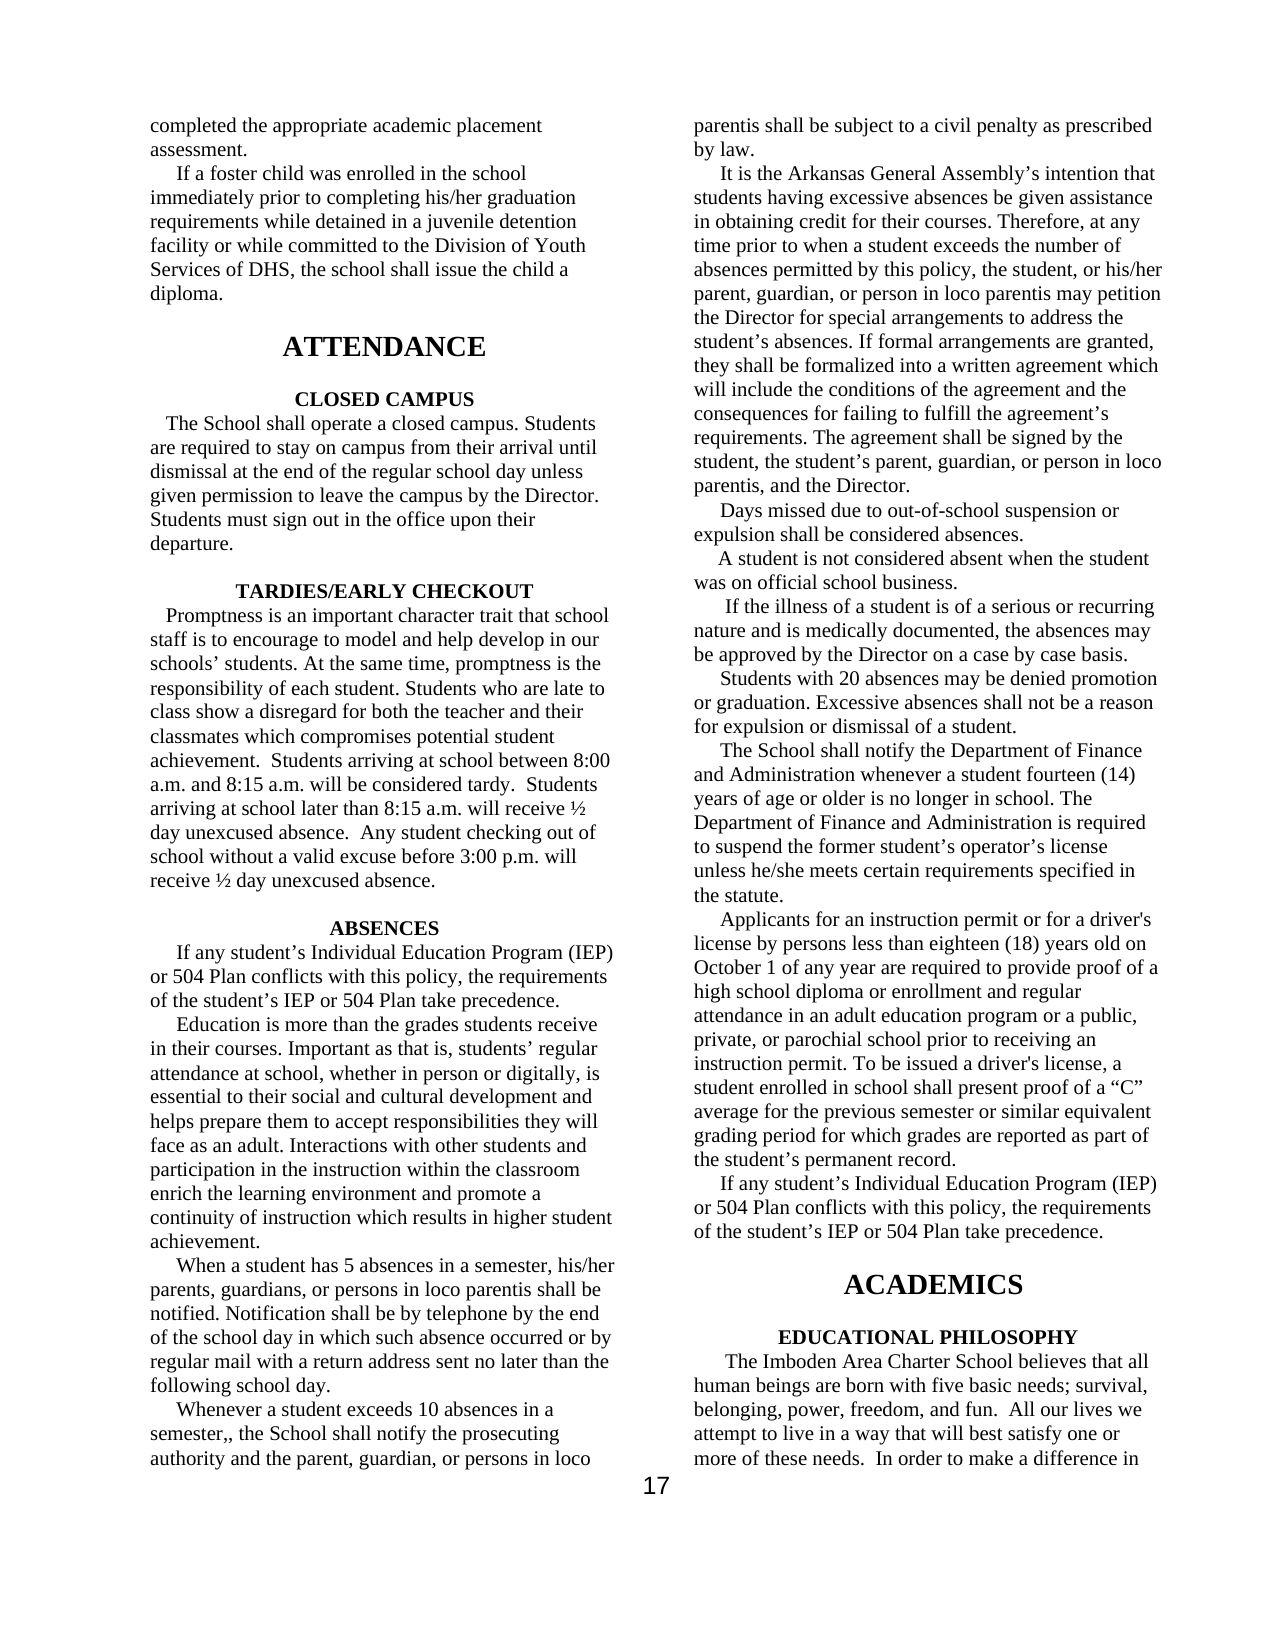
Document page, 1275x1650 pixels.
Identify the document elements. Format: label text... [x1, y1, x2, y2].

text It is the Arkansas General Assembly’s intention that students having excessive absences be given assistance in obtaining credit for their courses. Therefore, at any time prior to when a student exceeds the number of absences permitted by this policy, the student, or his/her parent, guardian, or person in loco parentis may petition the Director for special arrangements to address the student’s absences. If formal arrangements are granted, they shall be formalized into a written agreement which will include the conditions of the agreement and the consequences for failing to fulfill the agreement’s requirements. The agreement shall be signed by the student, the student’s parent, guardian, or person in loco parentis, and the Director. [694, 161, 1163, 497]
text Days missed due to out-of-school suspension or expulsion shall be considered absences. [694, 497, 1163, 546]
text When a student has 5 absences in a semester, his/her parents, guardians, or persons in loco parentis shall be notified. Notification shall be by telephone by the end of the school day in which such absence occurred or by regular mail with a return address sent no later than the following school day. [150, 1253, 619, 1397]
text Whenever a student exceeds 10 absences in a semester,, the School shall notify the prosecuting authority and the parent, guardian, or persons in loco parentis shall be subject to a civil penalty as prescribed by law. [694, 112, 1163, 161]
text If any student’s Individual Education Program (IEP) or 504 Plan conflicts with this policy, the requirements of the student’s IEP or 504 Plan take precedence. [150, 940, 619, 1012]
text A student is not considered absent when the student was on official school business. [694, 546, 1163, 594]
text ABSENCES [150, 916, 619, 940]
text Promptness is an important character trait that school staff is to encourage to model and help develop in our schools’ students. At the same time, promptness is the responsibility of each student. Students who are late to class show a disregard for both the teacher and their classmates which compromises potential student achievement. Students arriving at school between 8:00 a.m. and 8:15 a.m. will be considered tardy. Students arriving at school later than 8:15 a.m. will receive ½ day unexcused absence. Any student checking out of school without a valid excuse before 3:00 p.m. will receive ½ day unexcused absence. [150, 603, 619, 892]
text EDUCATIONAL PHILOSOPHY [694, 1325, 1162, 1349]
text The School shall notify the Department of Finance and Administration whenever a student fourteen (14) years of age or older is no longer in school. The Department of Finance and Administration is required to suspend the former student’s operator’s license unless he/she meets certain requirements specified in the statute. [694, 738, 1163, 907]
text ACADEMICS [769, 1267, 1162, 1301]
text The School shall operate a closed campus. Students are required to stay on campus from their arrival until dismissal at the end of the regular school day unless given permission to leave the campus by the Director. Students must sign out in the office upon their departure. [150, 411, 619, 555]
text Whenever a student exceeds 10 absences in a semester,, the School shall notify the prosecuting authority and the parent, guardian, or persons in loco parentis shall be subject to a civil penalty as prescribed by law. [150, 1397, 619, 1469]
text TARDIES/EARLY CHECKOUT [150, 579, 619, 603]
text Education is more than the grades students receive in their courses. Important as that is, students’ regular attendance at school, whether in person or digitally, is essential to their social and cultural development and helps prepare them to accept responsibilities they will face as an adult. Interactions with other students and participation in the instruction within the classroom enrich the learning environment and promote a continuity of instruction which results in higher student achievement. [150, 1012, 619, 1253]
text CLOSED CAMPUS [150, 387, 619, 411]
text If the illness of a student is of a serious or recurring nature and is medically documented, the absences may be approved by the Director on a case by case basis. [694, 594, 1163, 666]
text If a foster child was enrolled in the school immediately prior to completing his/her graduation requirements while detained in a juvenile detention facility or while committed to the Division of Youth Services of DHS, the school shall issue the child a diploma. [150, 161, 619, 305]
text If any student’s Individual Education Program (IEP) or 504 Plan conflicts with this policy, the requirements of the student’s IEP or 504 Plan take precedence. [694, 1171, 1163, 1243]
text ATTENDANCE [150, 329, 619, 363]
text Applicants for an instruction permit or for a driver's license by persons less than eighteen (18) years old on October 1 of any year are required to provide proof of a high school diploma or enrollment and regular attendance in an adult education program or a public, private, or parochial school prior to receiving an instruction permit. To be issued a driver's license, a student enrolled in school shall present proof of a “C” average for the previous semester or similar equivalent grading period for which grades are reported as part of the student’s permanent record. [694, 907, 1163, 1171]
text Students with 20 absences may be denied promotion or graduation. Excessive absences shall not be a reason for expulsion or dismissal of a student. [694, 666, 1163, 738]
